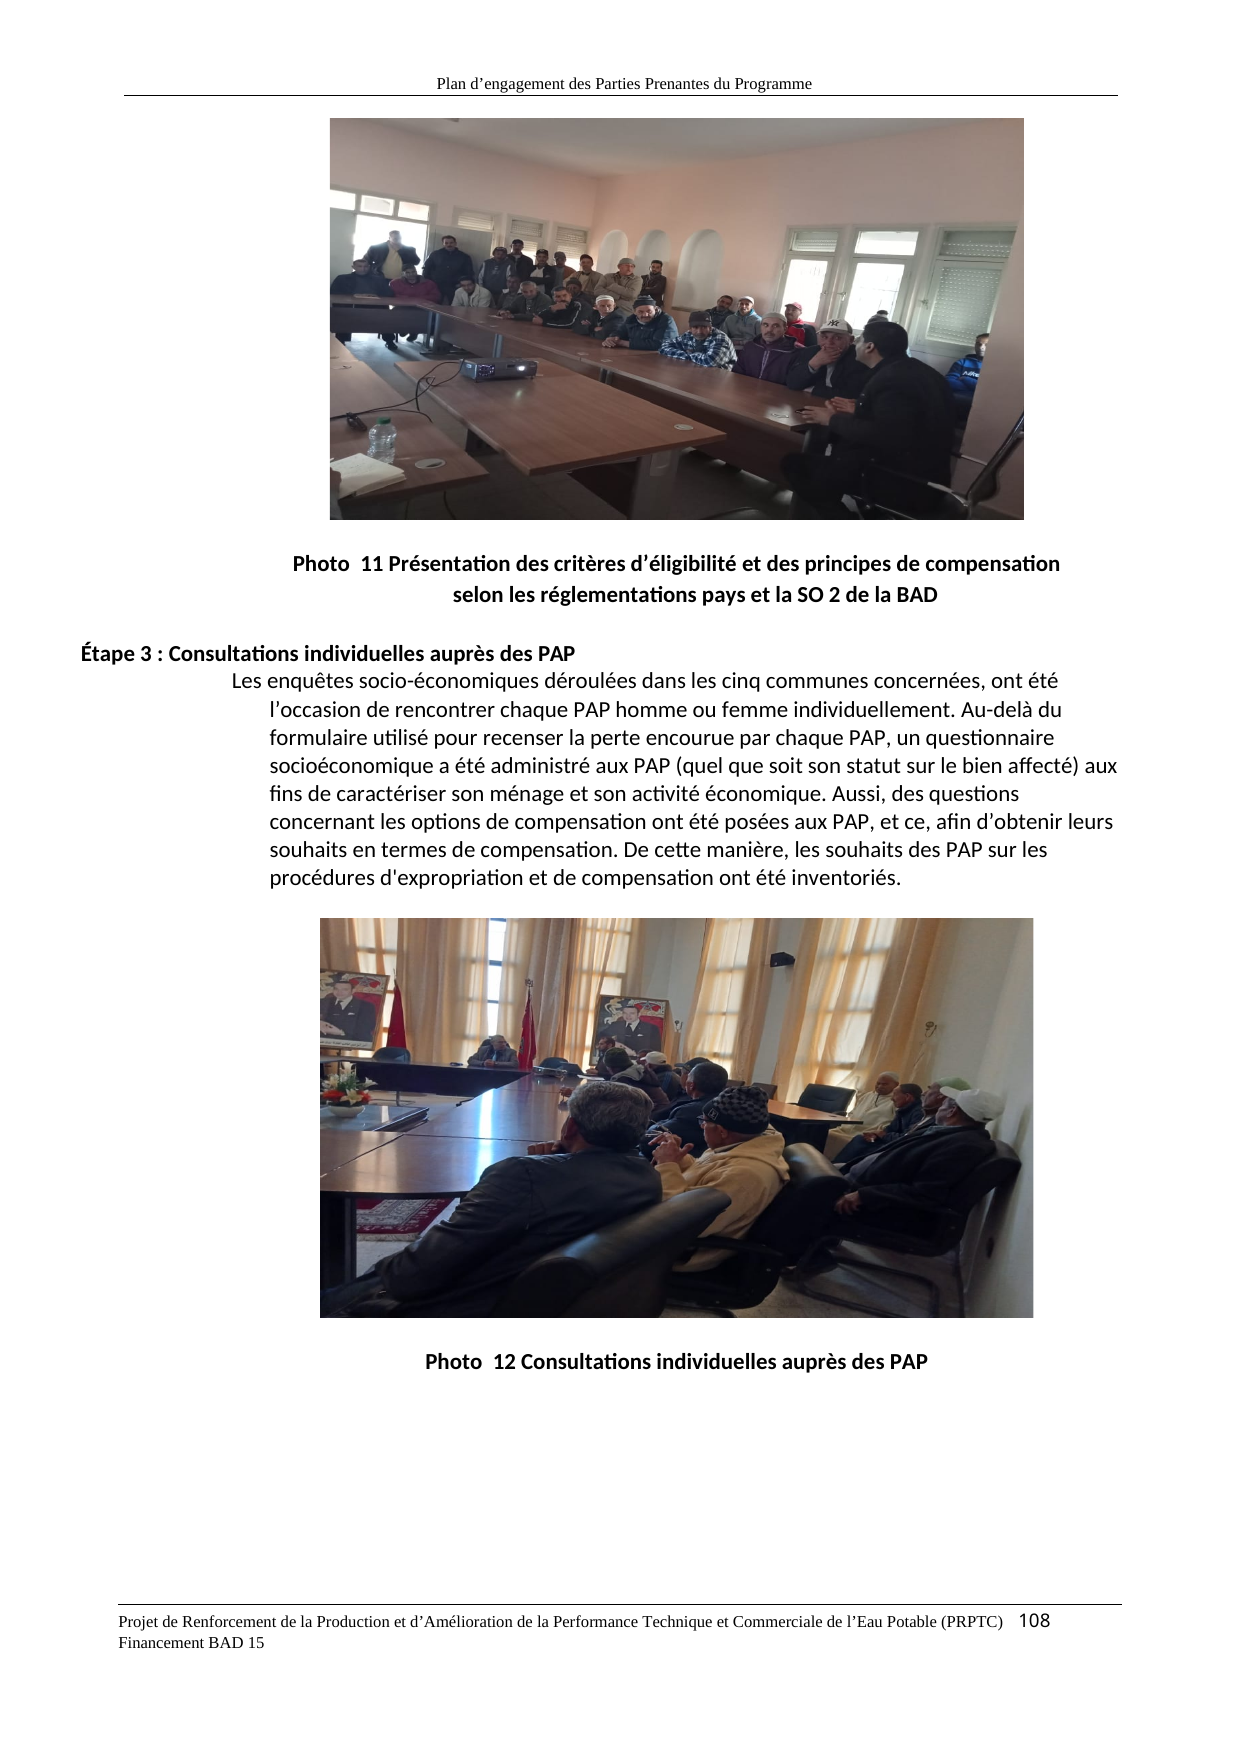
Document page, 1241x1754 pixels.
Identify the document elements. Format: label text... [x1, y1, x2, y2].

picture [329, 118, 1024, 520]
text Étape 3 : Consultations individuelles auprès des PAP [81, 639, 1122, 667]
picture [320, 918, 1034, 1318]
text Les enquêtes socio-économiques déroulées dans les cinq communes concernées, ont été l’occasion de rencontrer chaque PAP homme ou femme individuellement. Au-delà du formulaire utilisé pour recenser la perte encourue par chaque PAP, un questionnaire socioéconomique a été administré aux PAP (quel que soit son statut sur le bien affecté) aux fins de caractériser son ménage et son activité économique. Aussi, des questions concernant les options de compensation ont été posées aux PAP, et ce, afin d’obtenir leurs souhaits en termes de compensation. De cette manière, les souhaits des PAP sur les procédures d'expropriation et de compensation ont été inventoriés. [232, 667, 1122, 891]
text Photo 11 Présentation des critères d’éligibilité et des principes de compensation selon les réglementations pays et la SO 2 de la BAD [232, 549, 1122, 608]
text Photo 12 Consultations individuelles auprès des PAP [232, 1347, 1122, 1375]
